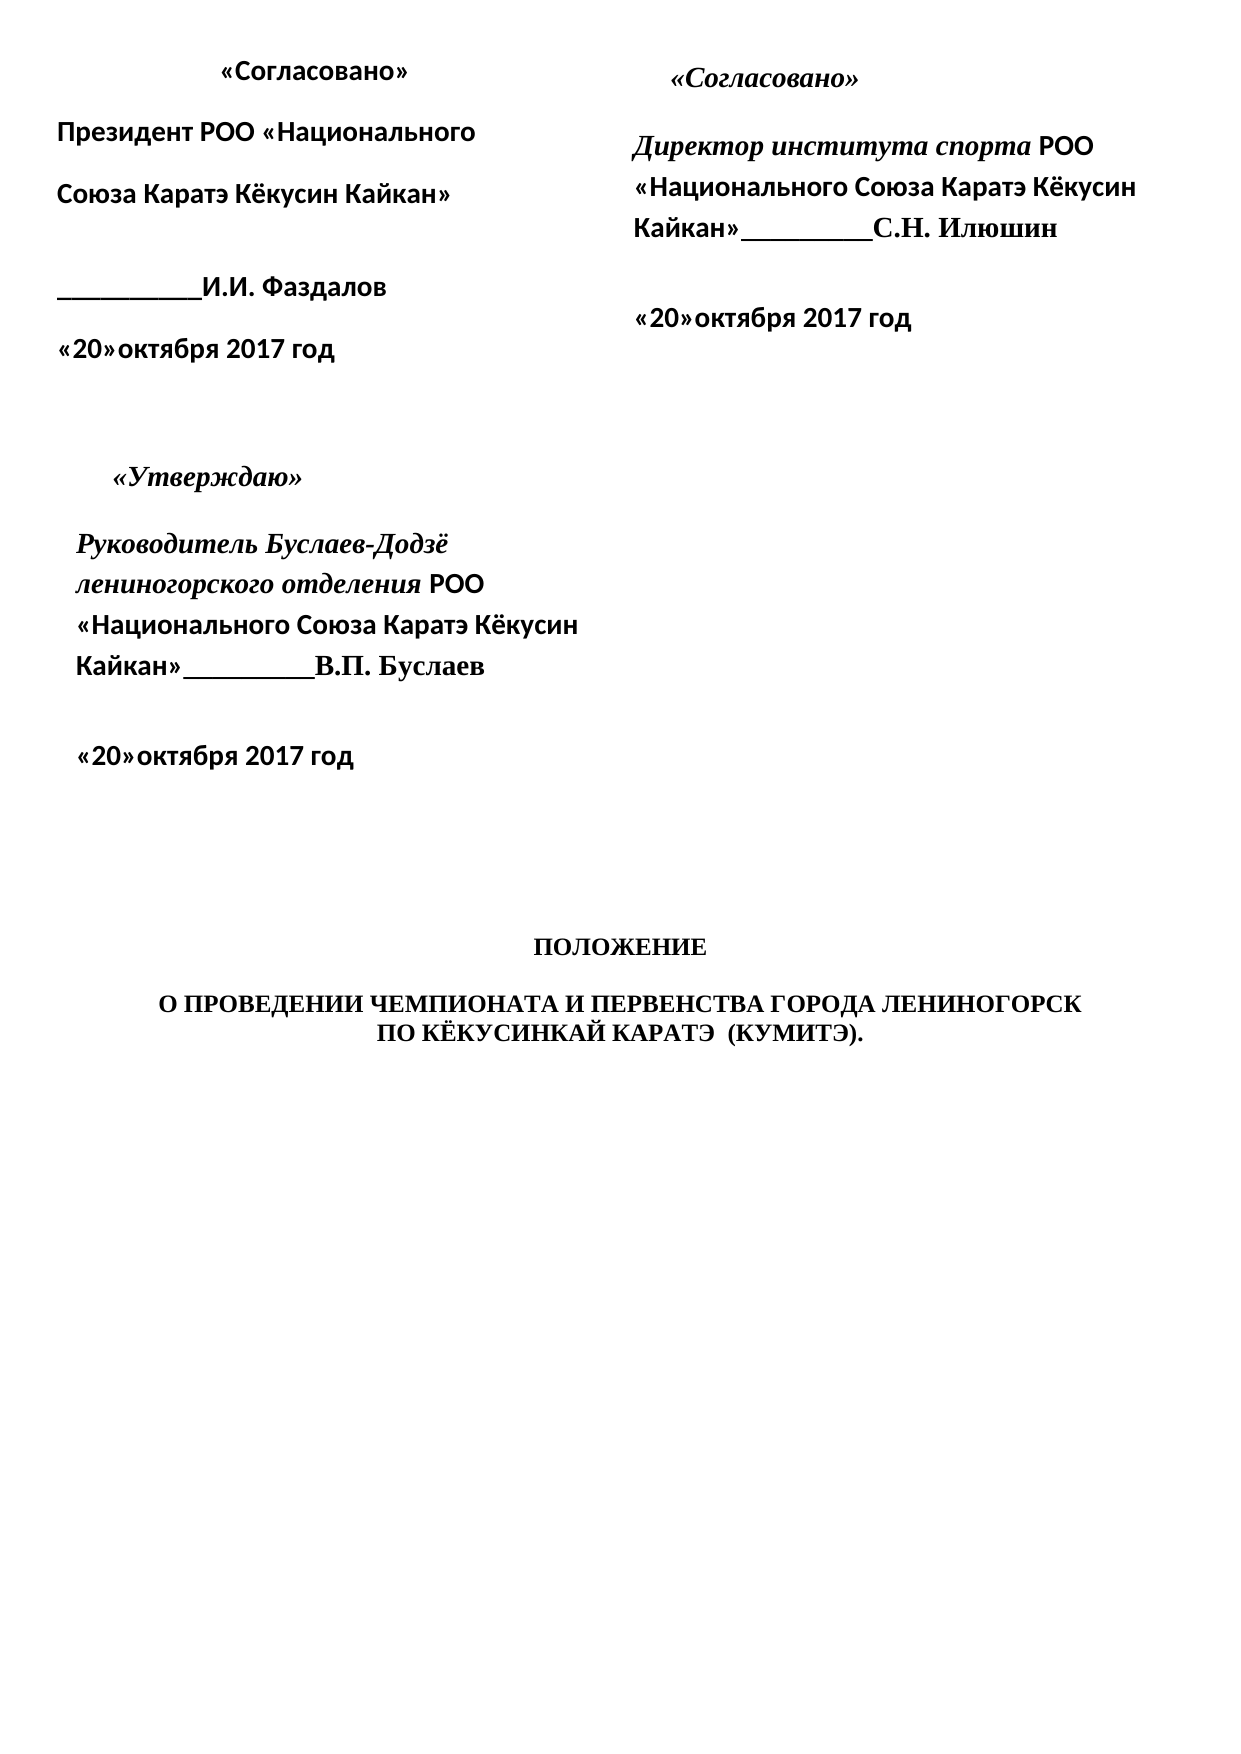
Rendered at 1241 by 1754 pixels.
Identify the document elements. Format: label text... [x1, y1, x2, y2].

text О ПРОВЕДЕНИИ ЧЕМПИОНАТА И ПЕРВЕНСТВА ГОРОДА ЛЕНИНОГОРСК [89, 989, 1152, 1018]
text ПО КЁКУСИНКАЙ КАРАТЭ (КУМИТЭ). [89, 1018, 1152, 1047]
text ПОЛОЖЕНИЕ [89, 932, 1152, 961]
